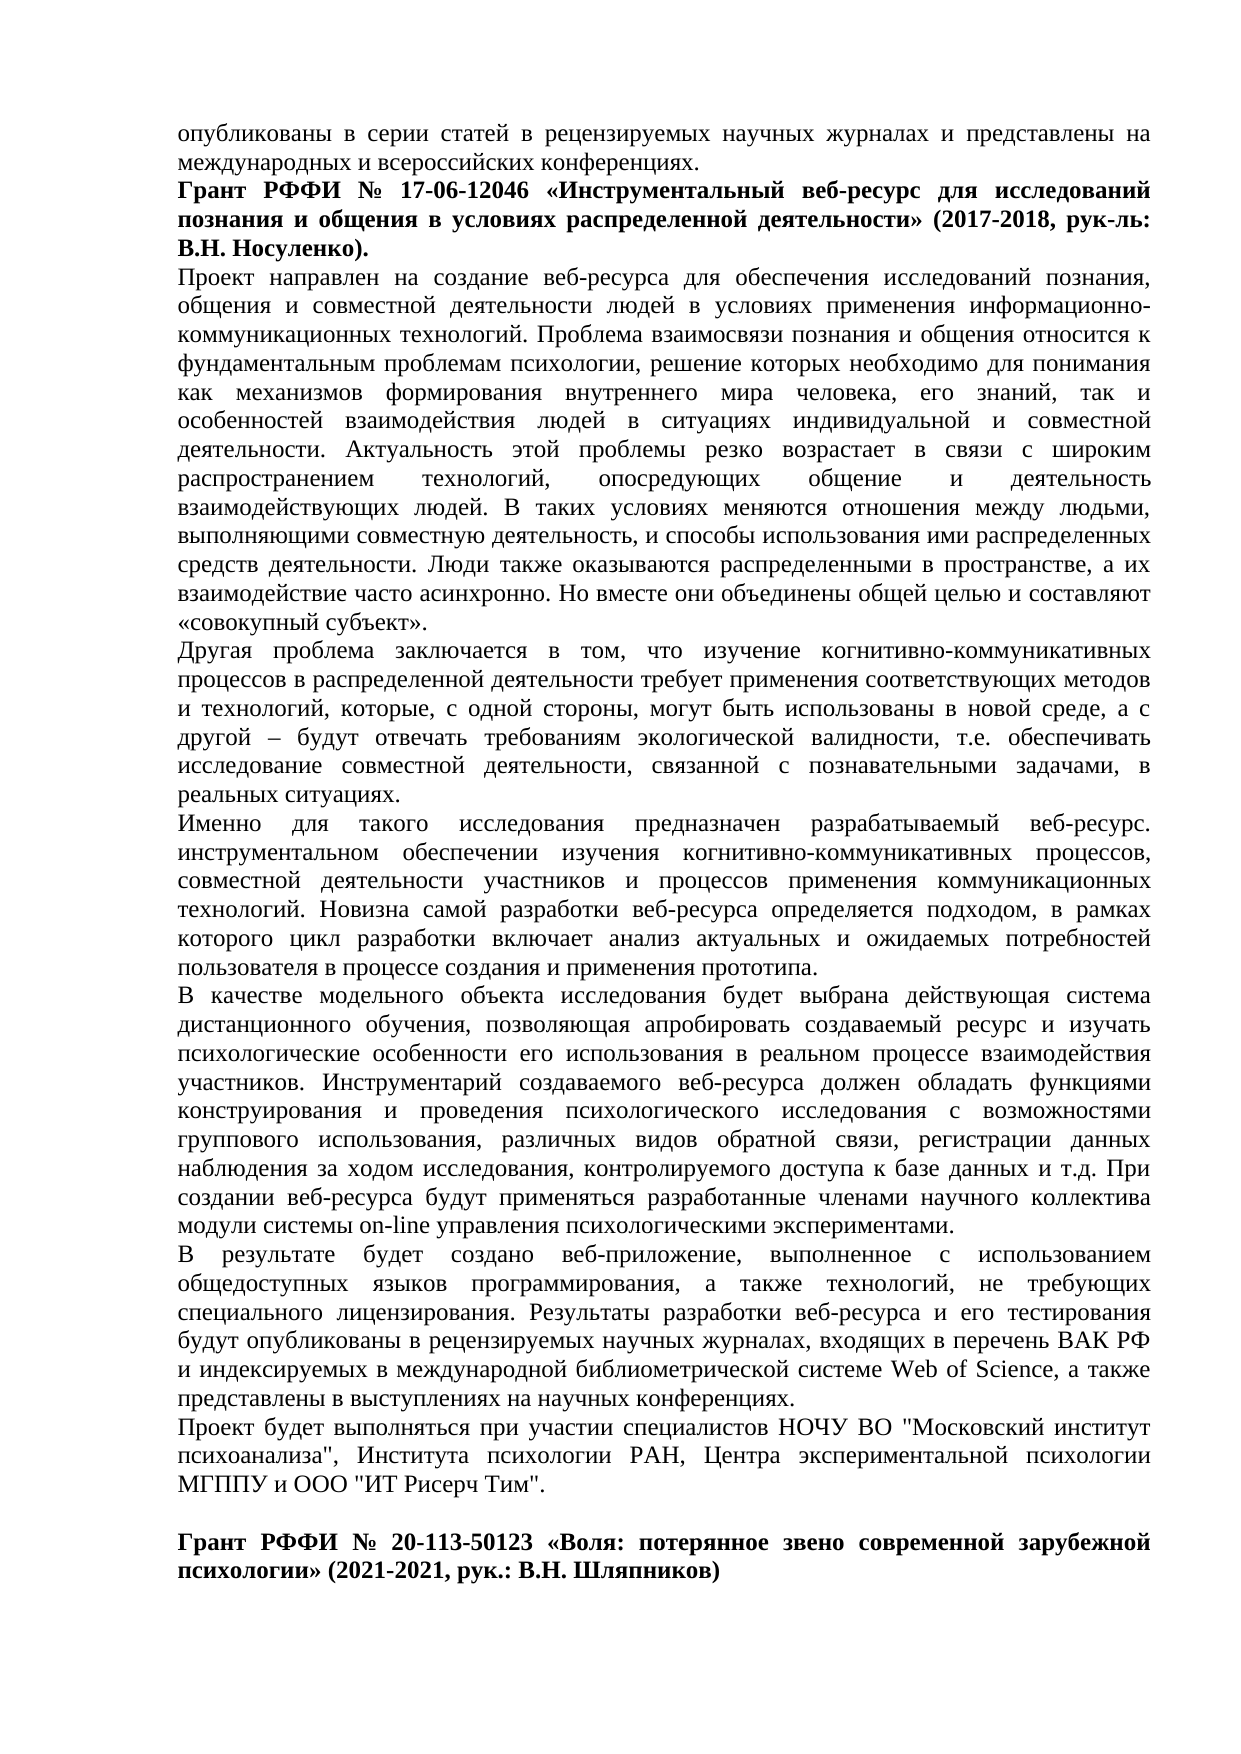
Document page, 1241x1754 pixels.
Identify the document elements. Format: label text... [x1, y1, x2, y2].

text Проект направлен на создание веб-ресурса для обеспечения исследований познания, общения и совместной деятельности людей в условиях применения информационно-коммуникационных технологий. Проблема взаимосвязи познания и общения относится к фундаментальным проблемам психологии, решение которых необходимо для понимания как механизмов формирования внутреннего мира человека, его знаний, так и особенностей взаимодействия людей в ситуациях индивидуальной и совместной деятельности. Актуальность этой проблемы резко возрастает в связи с широким распространением технологий, опосредующих общение и деятельность взаимодействующих людей. В таких условиях меняются отношения между людьми, выполняющими совместную деятельность, и способы использования ими распределенных средств деятельности. Люди также оказываются распределенными в пространстве, а их взаимодействие часто асинхронно. Но вместе они объединены общей целью и составляют «совокупный субъект». [177, 262, 1152, 636]
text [177, 118, 1152, 176]
text В результате будет создано веб-приложение, выполненное с использованием общедоступных языков программирования, а также технологий, не требующих специального лицензирования. Результаты разработки веб-ресурса и его тестирования будут опубликованы в рецензируемых научных журналах, входящих в перечень ВАК РФ и индексируемых в международной библиометрической системе Web of Science, а также представлены в выступлениях на научных конференциях. [177, 1239, 1152, 1412]
text Именно для такого исследования предназначен разрабатываемый веб-ресурс. инструментальном обеспечении изучения когнитивно-коммуникативных процессов, совместной деятельности участников и процессов применения коммуникационных технологий. Новизна самой разработки веб-ресурса определяется подходом, в рамках которого цикл разработки включает анализ актуальных и ожидаемых потребностей пользователя в процессе создания и применения прототипа. [177, 808, 1152, 981]
text Проект будет выполняться при участии специалистов НОЧУ ВО "Московский институт психоанализа", Института психологии РАН, Центра экспериментальной психологии МГППУ и ООО "ИТ Рисерч Тим". [177, 1412, 1152, 1498]
text Грант РФФИ № 17-06-12046 «Инструментальный веб-ресурс для исследований познания и общения в условиях распределенной деятельности» (2017-2018, рук-ль: В.Н. Носуленко). [177, 176, 1152, 262]
text Другая проблема заключается в том, что изучение когнитивно-коммуникативных процессов в распределенной деятельности требует применения соответствующих методов и технологий, которые, с одной стороны, могут быть использованы в новой среде, а с другой – будут отвечать требованиям экологической валидности, т.е. обеспечивать исследование совместной деятельности, связанной с познавательными задачами, в реальных ситуациях. [177, 636, 1152, 808]
text Грант РФФИ № 20-113-50123 «Воля: потерянное звено современной зарубежной психологии» (2021-2021, рук.: В.Н. Шляпников) [177, 1527, 1152, 1584]
text В качестве модельного объекта исследования будет выбрана действующая система дистанционного обучения, позволяющая апробировать создаваемый ресурс и изучать психологические особенности его использования в реальном процессе взаимодействия участников. Инструментарий создаваемого веб-ресурса должен обладать функциями конструирования и проведения психологического исследования с возможностями группового использования, различных видов обратной связи, регистрации данных наблюдения за ходом исследования, контролируемого доступа к базе данных и т.д. При создании веб-ресурса будут применяться разработанные членами научного коллектива модули системы on-line управления психологическими экспериментами. [177, 981, 1152, 1239]
